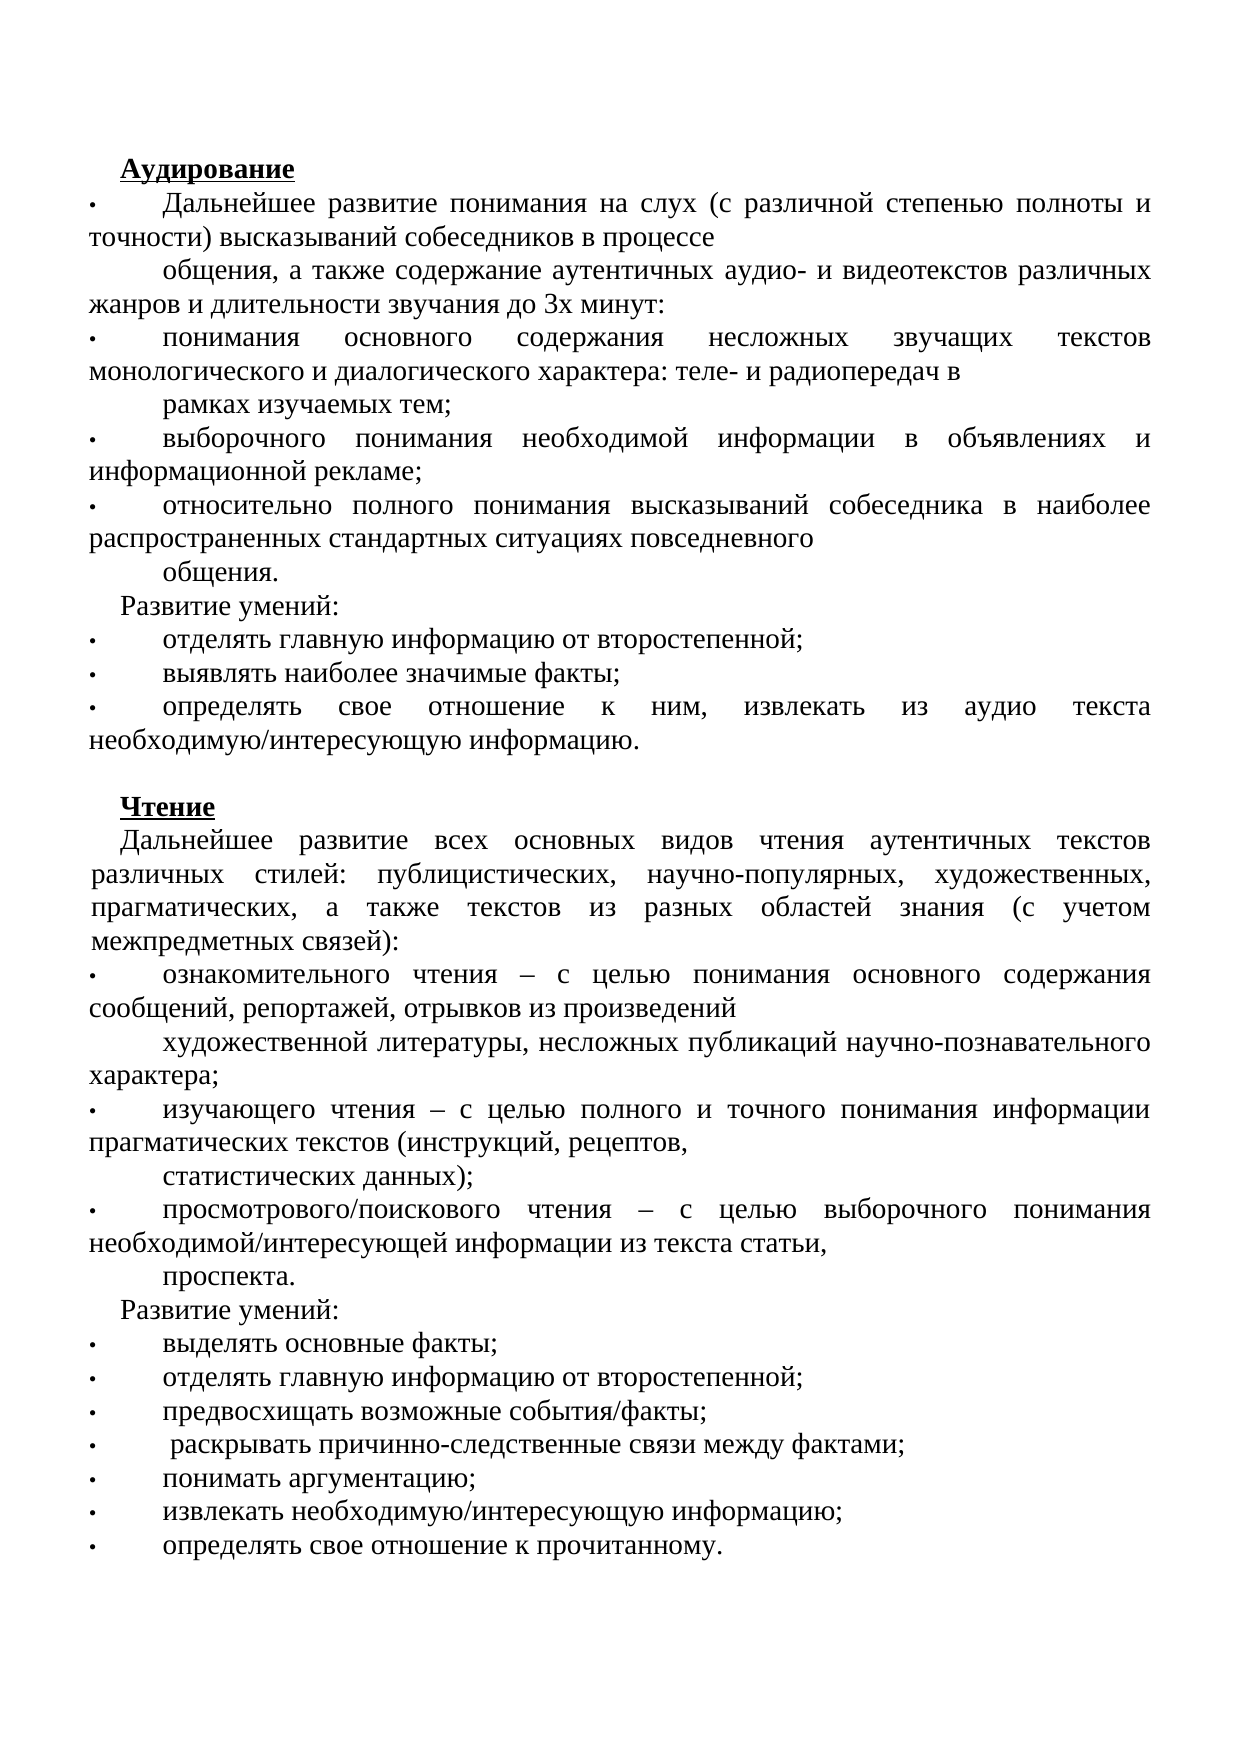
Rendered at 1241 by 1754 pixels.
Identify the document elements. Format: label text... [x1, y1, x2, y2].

list понимания основного содержания несложных звучащих текстов монологического и диалогического характера: теле- и радиопередач в [89, 319, 1152, 386]
list Дальнейшее развитие понимания на слух (с различной степенью полноты и точности) высказываний собеседников в процессе [89, 185, 1152, 252]
text общения. [89, 554, 1152, 588]
list просмотрового/поискового чтения – с целью выборочного понимания необходимой/интересующей информации из текста статьи, [89, 1191, 1152, 1258]
list выделять основные факты; [89, 1326, 1152, 1359]
list отделять главную информацию от второстепенной; [89, 1359, 1152, 1393]
text Развитие умений: [91, 1292, 1152, 1326]
list определять свое отношение к прочитанному. [89, 1527, 1152, 1560]
list раскрывать причинно-следственные связи между фактами; [89, 1426, 1152, 1460]
list выявлять наиболее значимые факты; [89, 655, 1152, 688]
text Дальнейшее развитие всех основных видов чтения аутентичных текстов различных стилей: публицистических, научно-популярных, художественных, прагматических, а также текстов из разных областей знания (с учетом межпредметных связей): [91, 822, 1152, 957]
list ознакомительного чтения – с целью понимания основного содержания сообщений, репортажей, отрывков из произведений [89, 957, 1152, 1024]
list понимать аргументацию; [89, 1460, 1152, 1493]
list статистических данных); [89, 1158, 1152, 1191]
list извлекать необходимую/интересующую информацию; [89, 1493, 1152, 1527]
text рамках изучаемых тем; [89, 386, 1152, 420]
text Развитие умений: [91, 588, 1152, 621]
text проспекта. [89, 1258, 1152, 1292]
list предвосхищать возможные события/факты; [89, 1393, 1152, 1426]
list выборочного понимания необходимой информации в объявлениях и информационной рекламе; [89, 420, 1152, 487]
list отделять главную информацию от второстепенной; [89, 621, 1152, 655]
list определять свое отношение к ним, извлекать из аудио текста необходимую/интересующую информацию. [89, 688, 1152, 755]
list изучающего чтения – с целью полного и точного понимания информации прагматических текстов (инструкций, рецептов, [89, 1091, 1152, 1158]
text художественной литературы, несложных публикаций научно-познавательного характера; [89, 1024, 1152, 1091]
text Аудирование [91, 152, 1152, 185]
text общения, а также содержание аутентичных аудио- и видеотекстов различных жанров и длительности звучания до 3х минут: [89, 252, 1152, 319]
list относительно полного понимания высказываний собеседника в наиболее распространенных стандартных ситуациях повседневного [89, 487, 1152, 554]
text Чтение [91, 789, 1152, 822]
